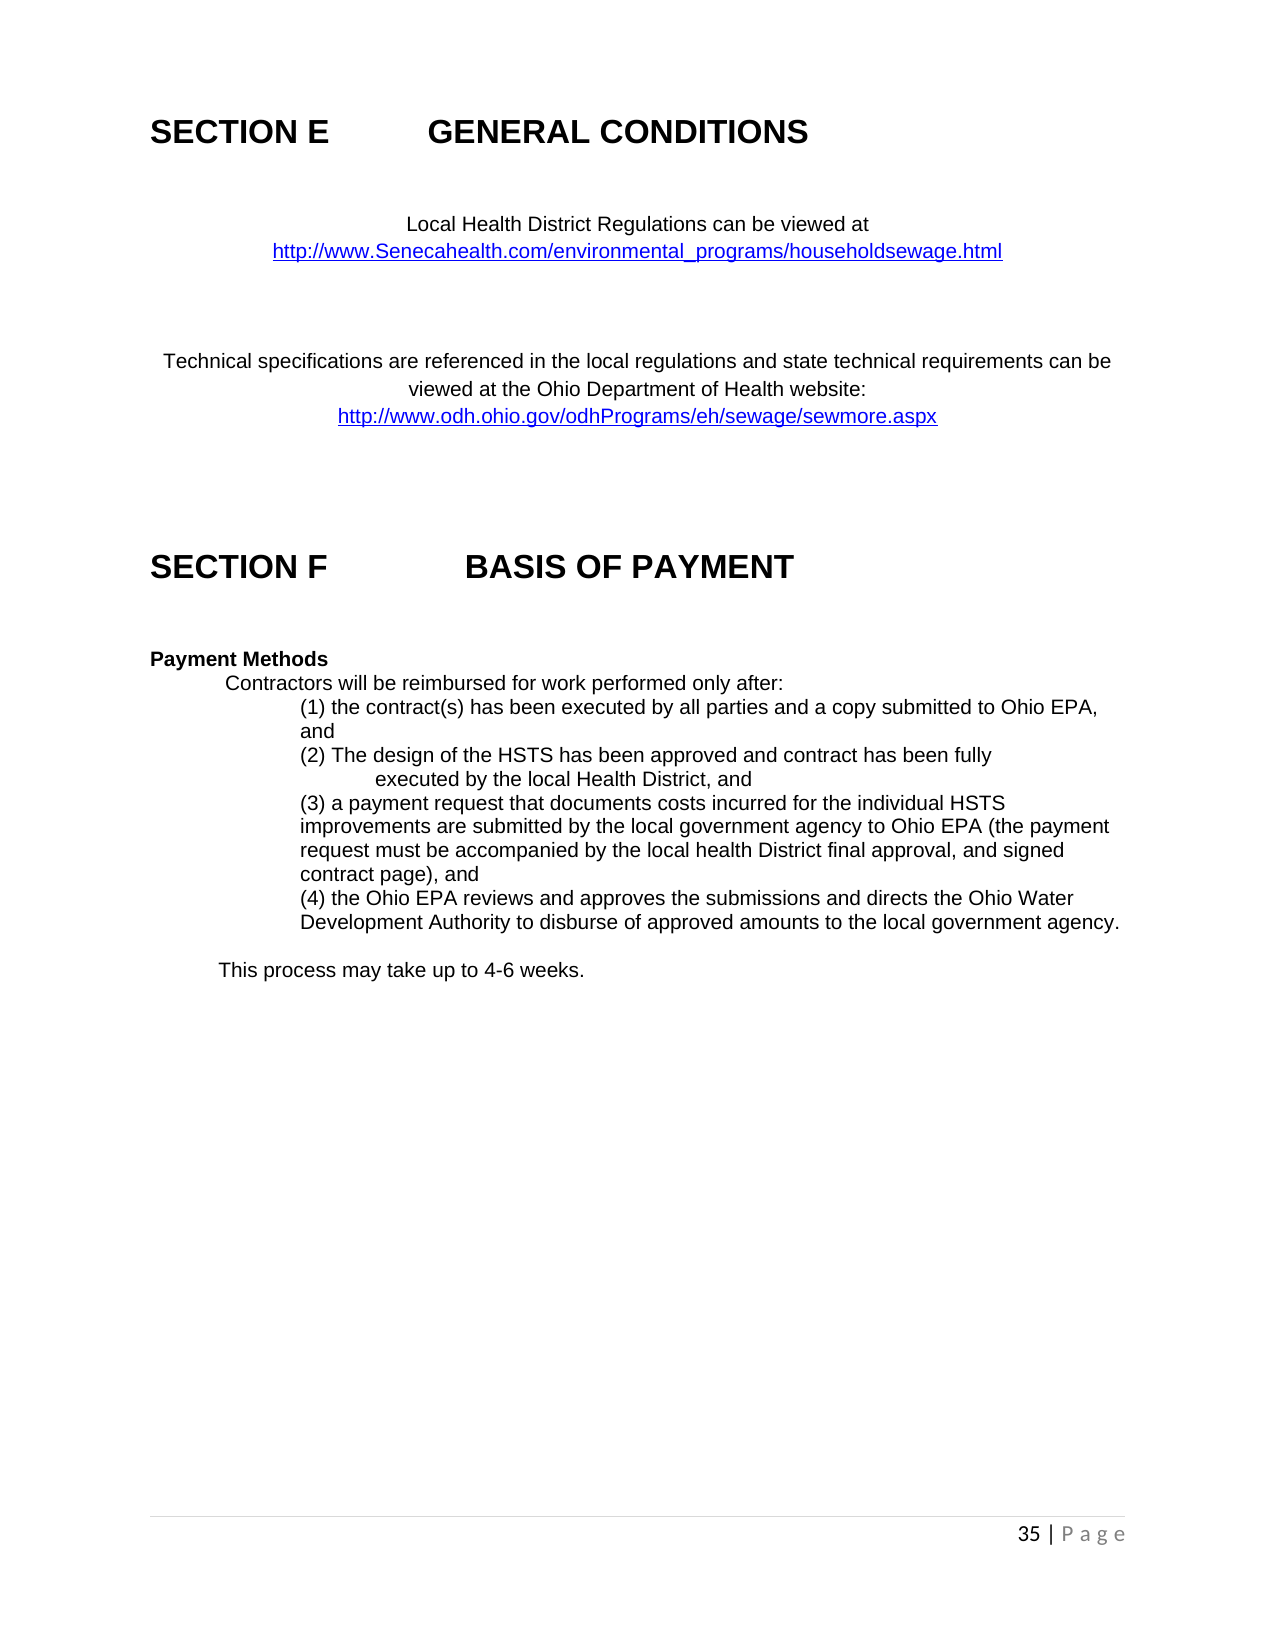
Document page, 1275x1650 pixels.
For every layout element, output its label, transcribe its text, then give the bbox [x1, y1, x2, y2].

text SECTION F BASIS OF PAYMENT [150, 547, 1125, 586]
text Local Health District Regulations can be viewed at [150, 212, 1125, 236]
text (1) the contract(s) has been executed by all parties and a copy submitted to Ohio EPA, and [300, 694, 1125, 742]
text (2) The design of the HSTS has been approved and contract has been fully executed by the local Health District, and [150, 742, 1125, 790]
text Contractors will be reimbursed for work performed only after: [150, 671, 1125, 694]
text Payment Methods [150, 647, 1125, 671]
text This process may take up to 4-6 weeks. [150, 958, 1125, 982]
text SECTION E GENERAL CONDITIONS [150, 112, 1125, 151]
text Technical specifications are referenced in the local regulations and state technical requirements can be [150, 349, 1125, 373]
text (4) the Ohio EPA reviews and approves the submissions and directs the Ohio Water Development Authority to disburse of approved amounts to the local government agency. [300, 886, 1125, 934]
text (3) a payment request that documents costs incurred for the individual HSTS improvements are submitted by the local government agency to Ohio EPA (the payment request must be accompanied by the local health District final approval, and signed contract page), and [300, 790, 1125, 886]
text viewed at the Ohio Department of Health website: [150, 377, 1125, 401]
text http://www.Senecahealth.com/environmental_programs/householdsewage.html [150, 239, 1125, 263]
text http://www.odh.ohio.gov/odhPrograms/eh/sewage/sewmore.aspx [150, 404, 1125, 428]
